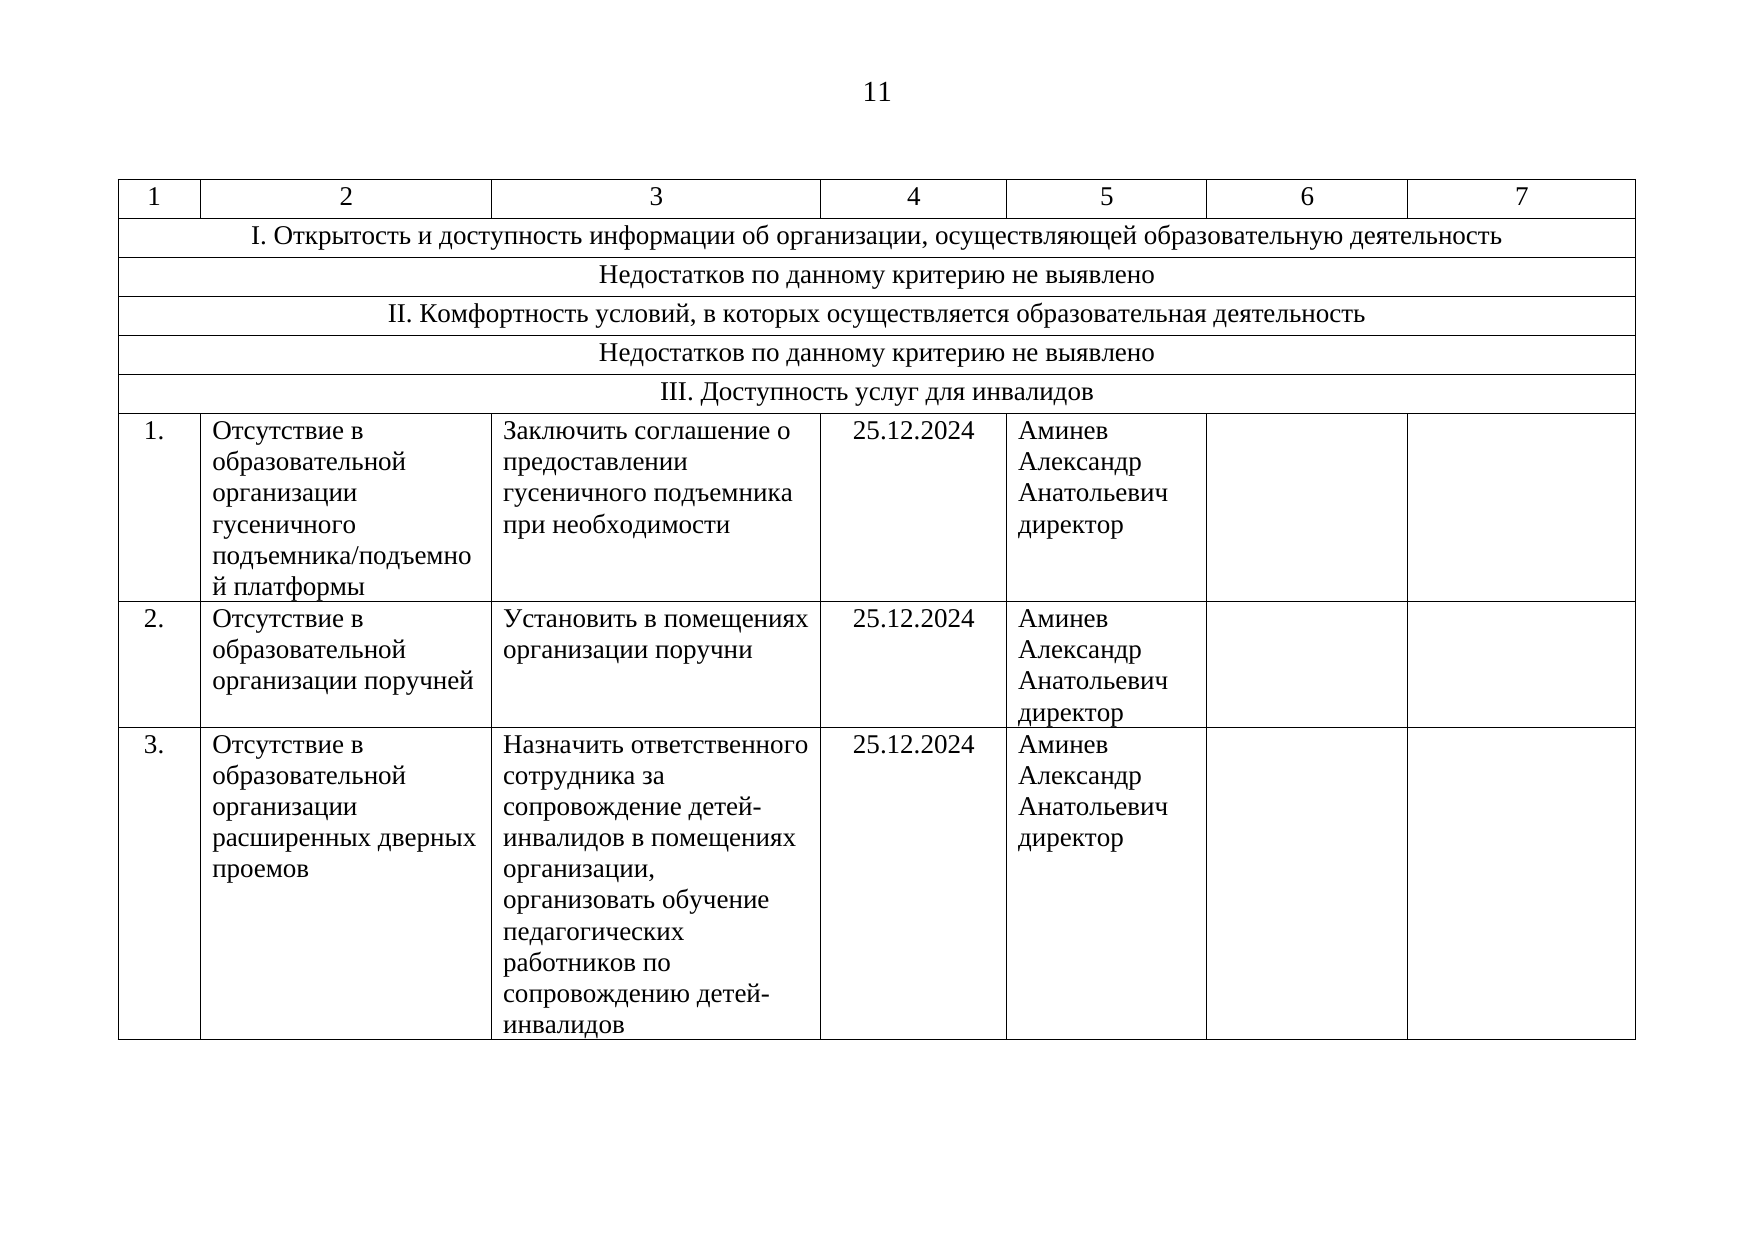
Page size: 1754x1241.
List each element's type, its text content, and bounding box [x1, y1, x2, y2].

table_cell Назначить ответственного сотрудника за сопровождение детей-инвалидов в помещениях организации, организовать обучение педагогических работников по сопровождению детей-инвалидов [492, 728, 820, 1039]
table_cell Отсутствие в образовательной организации гусеничного подъемника/подъемной платформы [201, 414, 491, 601]
table_cell 25.12.2024 [821, 728, 1006, 1039]
table_cell [1408, 602, 1635, 727]
table_cell 25.12.2024 [821, 414, 1006, 601]
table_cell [1007, 728, 1206, 1039]
table_cell 25.12.2024 [821, 602, 1006, 727]
table_cell Установить в помещениях организации поручни [492, 602, 820, 727]
table_header 7 [1408, 180, 1635, 218]
table_header 2 [201, 180, 491, 218]
table_header 4 [821, 180, 1006, 218]
table_cell 1. [119, 414, 200, 601]
table_cell I. Открытость и доступность информации об организации, осуществляющей образовательную деятельность [119, 219, 1635, 257]
table_cell Недостатков по данному критерию не выявлено [119, 258, 1635, 296]
table_cell [1207, 414, 1407, 601]
table_cell II. Комфортность условий, в которых осуществляется образовательная деятельность [119, 297, 1635, 335]
table_cell [1408, 728, 1635, 1039]
table_header 6 [1207, 180, 1407, 218]
table_cell 2. [119, 602, 200, 727]
table_cell Аминев Александр Анатольевич директор [1007, 602, 1206, 727]
table_cell [1408, 414, 1635, 601]
table_header 5 [1007, 180, 1206, 218]
table_header 1 [119, 180, 200, 218]
table_cell Отсутствие в образовательной организации расширенных дверных проемов [201, 728, 491, 1039]
table_cell [1207, 602, 1407, 727]
table_cell 3. [119, 728, 200, 1039]
table_cell Недостатков по данному критерию не выявлено [119, 336, 1635, 374]
table_header 3 [492, 180, 820, 218]
table_cell Отсутствие в образовательной организации поручней [201, 602, 491, 727]
table_cell Аминев Александр Анатольевич директор [1007, 414, 1206, 601]
table_cell [1207, 728, 1407, 1039]
table_cell Заключить соглашение о предоставлении гусеничного подъемника при необходимости [492, 414, 820, 601]
table_cell III. Доступность услуг для инвалидов [119, 375, 1635, 413]
